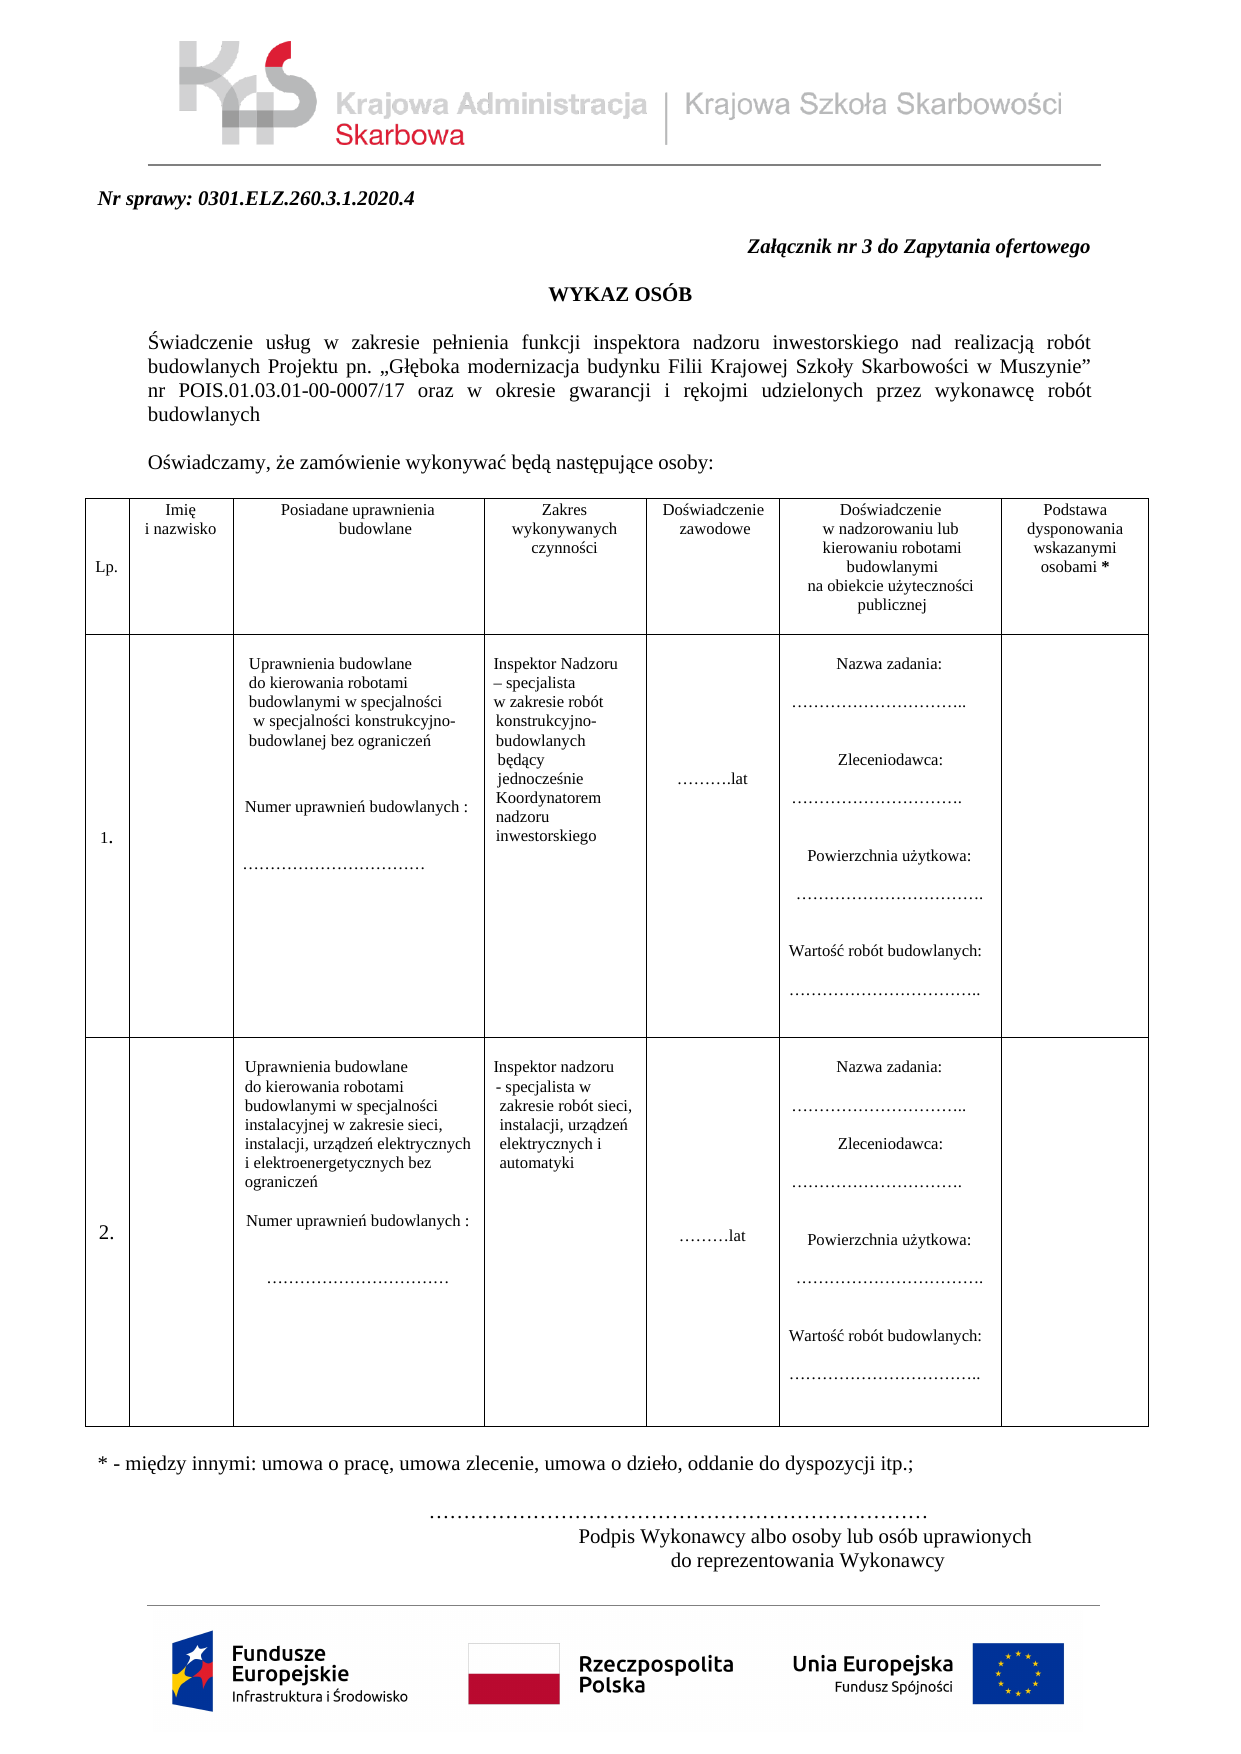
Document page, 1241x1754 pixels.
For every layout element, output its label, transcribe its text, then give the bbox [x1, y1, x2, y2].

table_cell Nazwa zadania: ………………………….. Zleceniodawca: …………………………. Powierzchnia użytkowa: ……………………………. Wartość robót budowlanych: …………………………….. [780, 635, 1001, 1037]
table_cell Nazwa zadania: ………………………….. Zleceniodawca: …………………………. Powierzchnia użytkowa: ……………………………. Wartość robót budowlanych: …………………………….. [780, 1038, 1001, 1426]
table_header Zakres wykonywanych czynności [485, 499, 646, 633]
text Podpis Wykonawcy albo osoby lub osób uprawionych do reprezentowania Wykonawcy [523, 1523, 1092, 1572]
picture [179, 41, 1061, 145]
table_cell Inspektor nadzoru - specjalista w zakresie robót sieci, instalacji, urządzeń elektrycznych i automatyki [485, 1038, 646, 1426]
text Nr sprawy: 0301.ELZ.260.3.1.2020.4 [97, 185, 1092, 209]
table_header Doświadczenie zawodowe [647, 499, 779, 633]
text * - między innymi: umowa o pracę, umowa zlecenie, umowa o dzieło, oddanie do dyspozycji itp.; [97, 1451, 1092, 1475]
table_header Lp. [86, 499, 129, 633]
table_cell 1. [86, 635, 129, 1037]
table_cell ………lat [647, 1038, 779, 1426]
picture [152, 1610, 1084, 1732]
table_cell Inspektor Nadzoru – specjalista w zakresie robót konstrukcyjno- budowlanych będący jednocześnie Koordynatorem nadzoru inwestorskiego [485, 635, 646, 1037]
table_cell ……….lat [647, 635, 779, 1037]
text Załącznik nr 3 do Zapytania ofertowego [378, 233, 1092, 258]
table_cell 2. [86, 1038, 129, 1426]
text Oświadczamy, że zamówienie wykonywać będą następujące osoby: [148, 450, 1092, 474]
table_cell [130, 1038, 233, 1426]
table_header Posiadane uprawnienia budowlane [234, 499, 484, 633]
table_header Doświadczenie w nadzorowaniu lub kierowaniu robotami budowlanymi na obiekcie użyteczności publicznej [780, 499, 1001, 633]
table_cell [1002, 1038, 1148, 1426]
text WYKAZ OSÓB [148, 282, 1092, 306]
table_header Podstawa dysponowania wskazanymi osobami * [1002, 499, 1148, 633]
table_header Imię i nazwisko [130, 499, 233, 633]
table_cell [130, 635, 233, 1037]
text ……………………………………………………………… [428, 1499, 1092, 1523]
table_cell [1002, 635, 1148, 1037]
text Świadczenie usług w zakresie pełnienia funkcji inspektora nadzoru inwestorskiego nad realizacją robót budowlanych Projektu pn. „Głęboka modernizacja budynku Filii Krajowej Szkoły Skarbowości w Muszynie” nr POIS.01.03.01-00-0007/17 oraz w okresie gwarancji i rękojmi udzielonych przez wykonawcę robót budowlanych [148, 330, 1092, 426]
table_cell Uprawnienia budowlane do kierowania robotami budowlanymi w specjalności instalacyjnej w zakresie sieci, instalacji, urządzeń elektrycznych i elektroenergetycznych bez ograniczeń Numer uprawnień budowlanych : …………………………… [234, 1038, 484, 1426]
table_cell Uprawnienia budowlane do kierowania robotami budowlanymi w specjalności w specjalności konstrukcyjno-budowlanej bez ograniczeń Numer uprawnień budowlanych : …………………………… [234, 635, 484, 1037]
